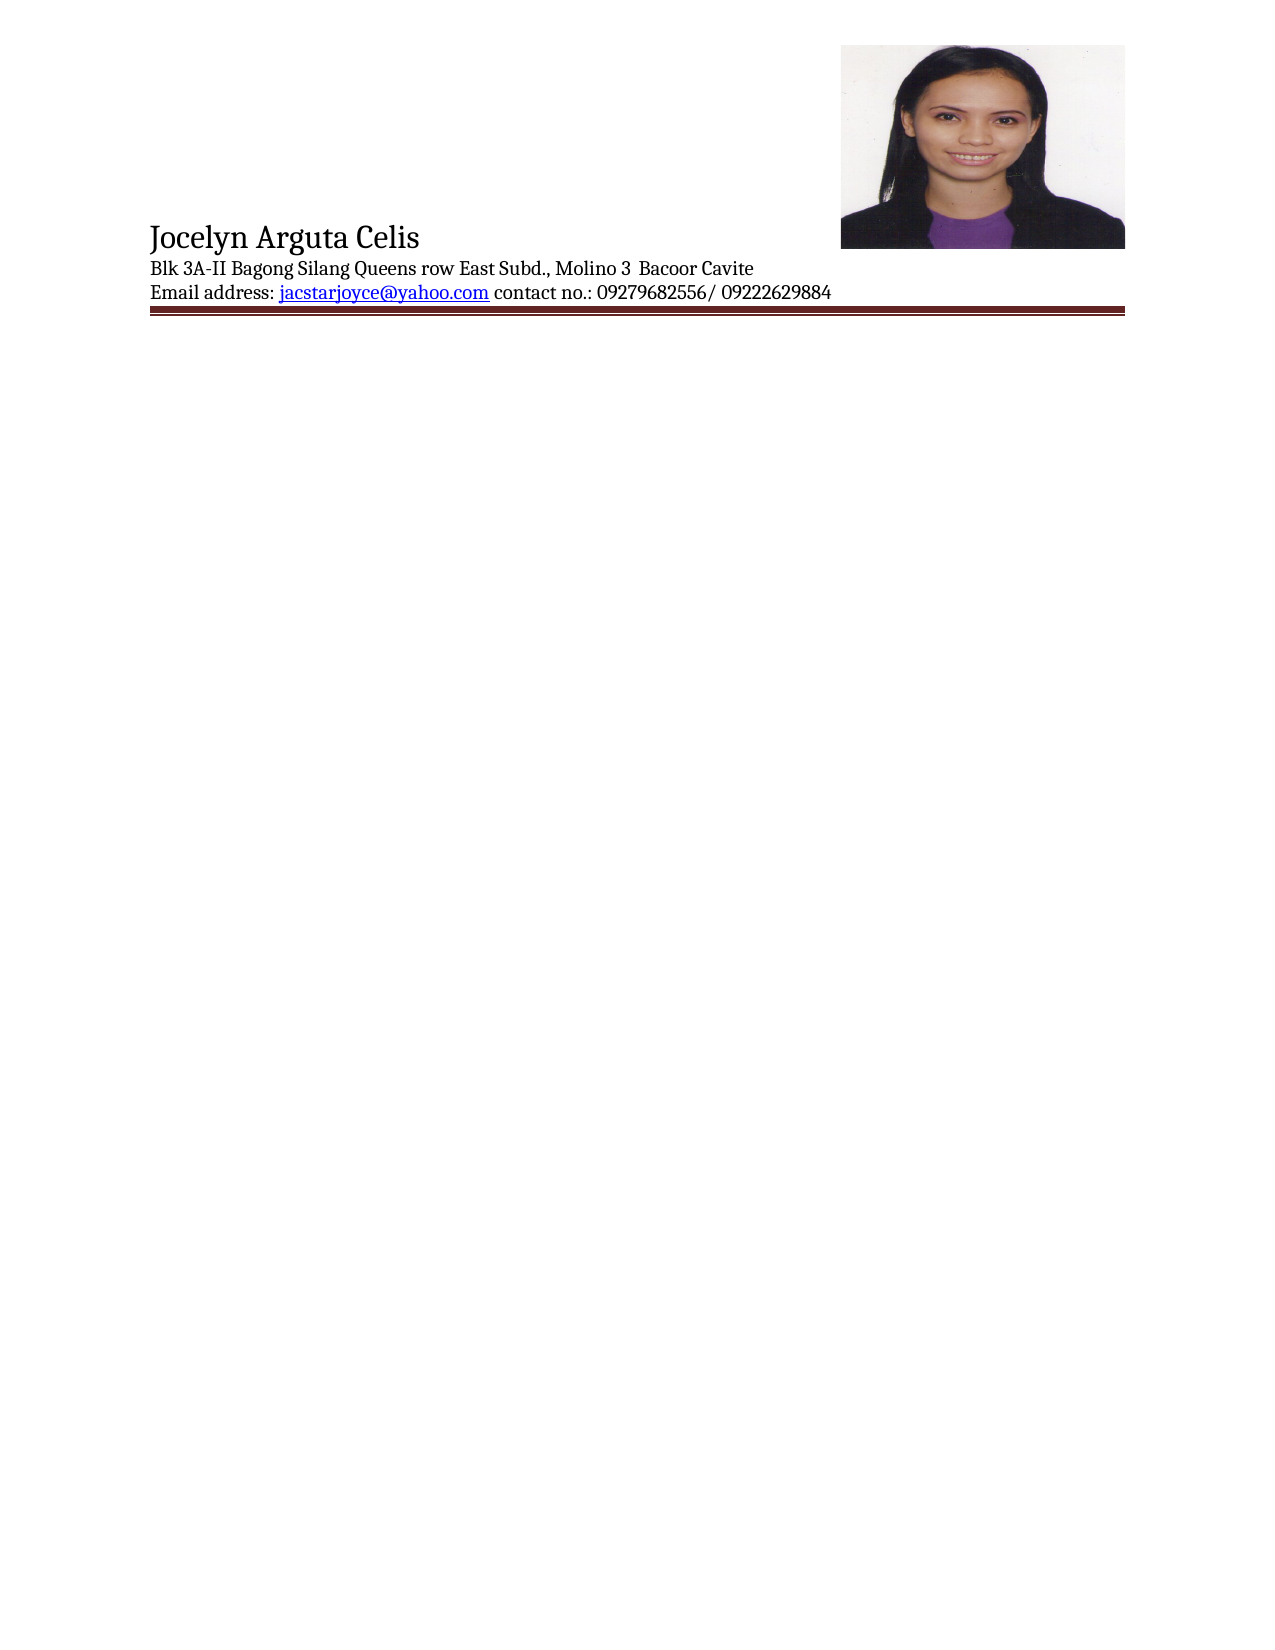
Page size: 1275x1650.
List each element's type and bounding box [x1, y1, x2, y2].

picture [840, 45, 1125, 249]
